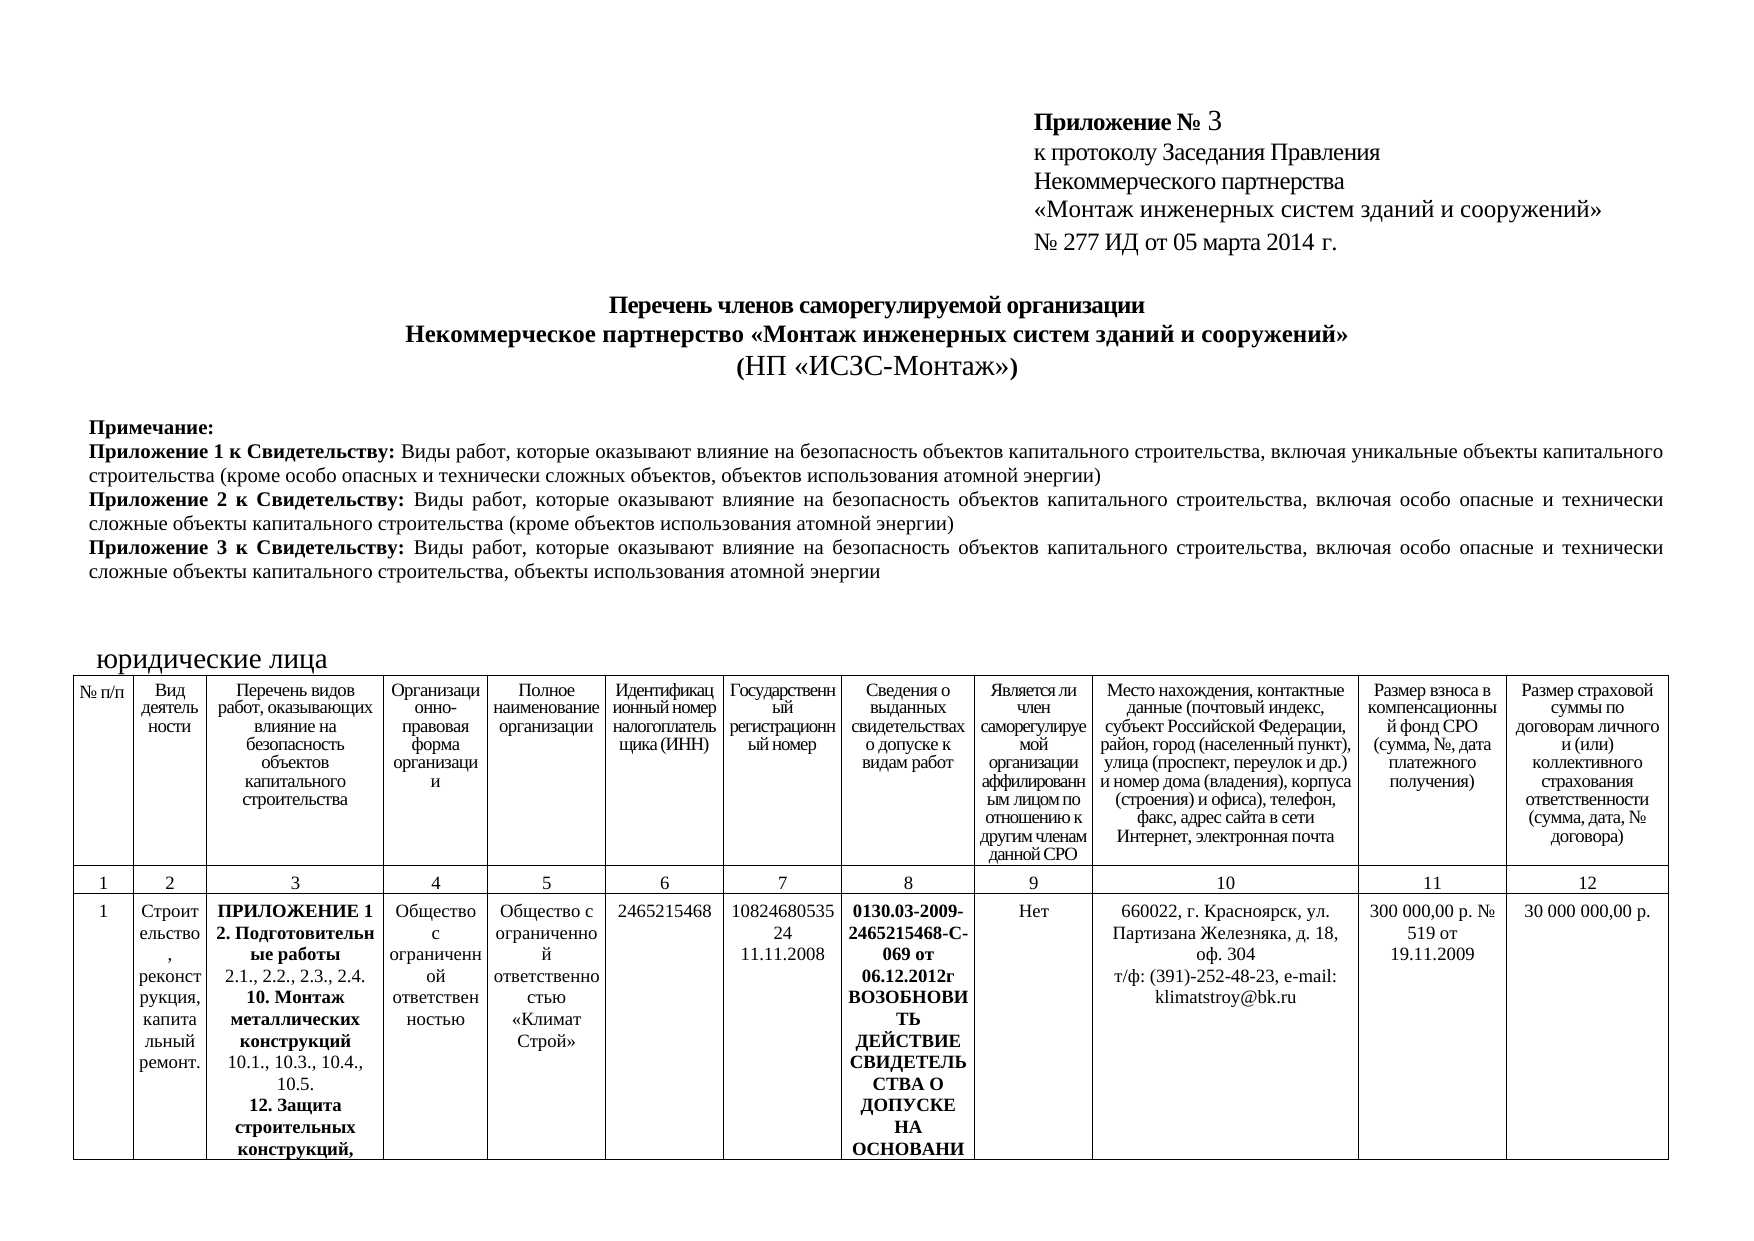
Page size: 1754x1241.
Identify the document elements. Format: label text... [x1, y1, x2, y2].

text Перечень членов саморегулируемой организации [89, 290, 1665, 319]
text Некоммерческое партнерство [89, 319, 1665, 348]
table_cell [724, 894, 841, 1159]
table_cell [1359, 894, 1506, 1159]
table_cell 4 [384, 866, 487, 893]
text (НП «ИСЗС-Монтаж») [89, 348, 1665, 381]
table_cell 2 [134, 866, 206, 893]
table_header Размер взноса в компенсационный фонд СРО (сумма, №, дата платежного получения) [1359, 676, 1506, 865]
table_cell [134, 894, 206, 1159]
table_cell Нет [975, 894, 1092, 1159]
table_cell 5 [488, 866, 605, 893]
text Приложение 3 к Свидетельству: Виды работ, которые оказывают влияние на безопасность объектов капитального строительства, включая особо опасные и технически сложные объекты капитального строительства, объекты использования атомной энергии [89, 535, 1665, 583]
text Приложение 2 к Свидетельству: Виды работ, которые оказывают влияние на безопасность объектов капитального строительства, включая особо опасные и технически сложные объекты капитального строительства (кроме объектов использования атомной энергии) [89, 487, 1665, 535]
table_header Вид деятельности [134, 676, 206, 865]
table_cell 10 [1093, 866, 1358, 893]
table_cell 2465215468 [606, 894, 723, 1159]
table_header Государственный регистрационный номер [724, 676, 841, 865]
text юридические лица [89, 641, 1665, 674]
table_header Организационно-правовая форма организации [384, 676, 487, 865]
text к протоколу Заседания Правления [1034, 137, 1665, 166]
table_header Место нахождения, контактные данные (почтовый индекс, субъект Российской Федерации, район, город (населенный пункт), улица (проспект, переулок и др.) и номер дома (владения), корпуса (строения) и офиса), телефон, факс, адрес сайта в сети Интернет, электронная почта [1093, 676, 1358, 865]
table_header Сведения о выданных свидетельствах о допуске к видам работ [842, 676, 974, 865]
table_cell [842, 894, 974, 1159]
table_cell 6 [606, 866, 723, 893]
table_cell 7 [724, 866, 841, 893]
text Приложение № 3 [1034, 103, 1665, 137]
table_header Является ли член саморегулируемой организации аффилированным лицом по отношению к другим членам данной СРО [975, 676, 1092, 865]
table_header Перечень видов работ, оказывающих влияние на безопасность объектов капитального строительства [207, 676, 383, 865]
text Примечание: [89, 415, 1665, 439]
text № от [1034, 223, 1665, 257]
table_header Полное наименование организации [488, 676, 605, 865]
table_header Идентификационный номер налогоплательщика (ИНН) [606, 676, 723, 865]
table_cell 11 [1359, 866, 1506, 893]
table_header № п/п [74, 676, 133, 865]
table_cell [207, 894, 383, 1159]
table_cell 8 [842, 866, 974, 893]
table_cell 3 [207, 866, 383, 893]
table_cell 1 [74, 894, 133, 1159]
table_cell 12 [1507, 866, 1668, 893]
table_cell 30 000 000,00 р. [1507, 894, 1668, 1159]
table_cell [488, 894, 605, 1159]
text Приложение 1 к Свидетельству: Виды работ, которые оказывают влияние на безопасность объектов капитального строительства, включая уникальные объекты капитального строительства (кроме особо опасных и технически сложных объектов, объектов использования атомной энергии) [89, 439, 1665, 487]
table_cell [1093, 894, 1358, 1159]
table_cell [384, 894, 487, 1159]
text Некоммерческого партнерства [1034, 166, 1665, 194]
table_cell 9 [975, 866, 1092, 893]
table_header Размер страховой суммы по договорам личного и (или) коллективного страхования ответственности (сумма, дата, № договора) [1507, 676, 1668, 865]
table_cell 1 [74, 866, 133, 893]
